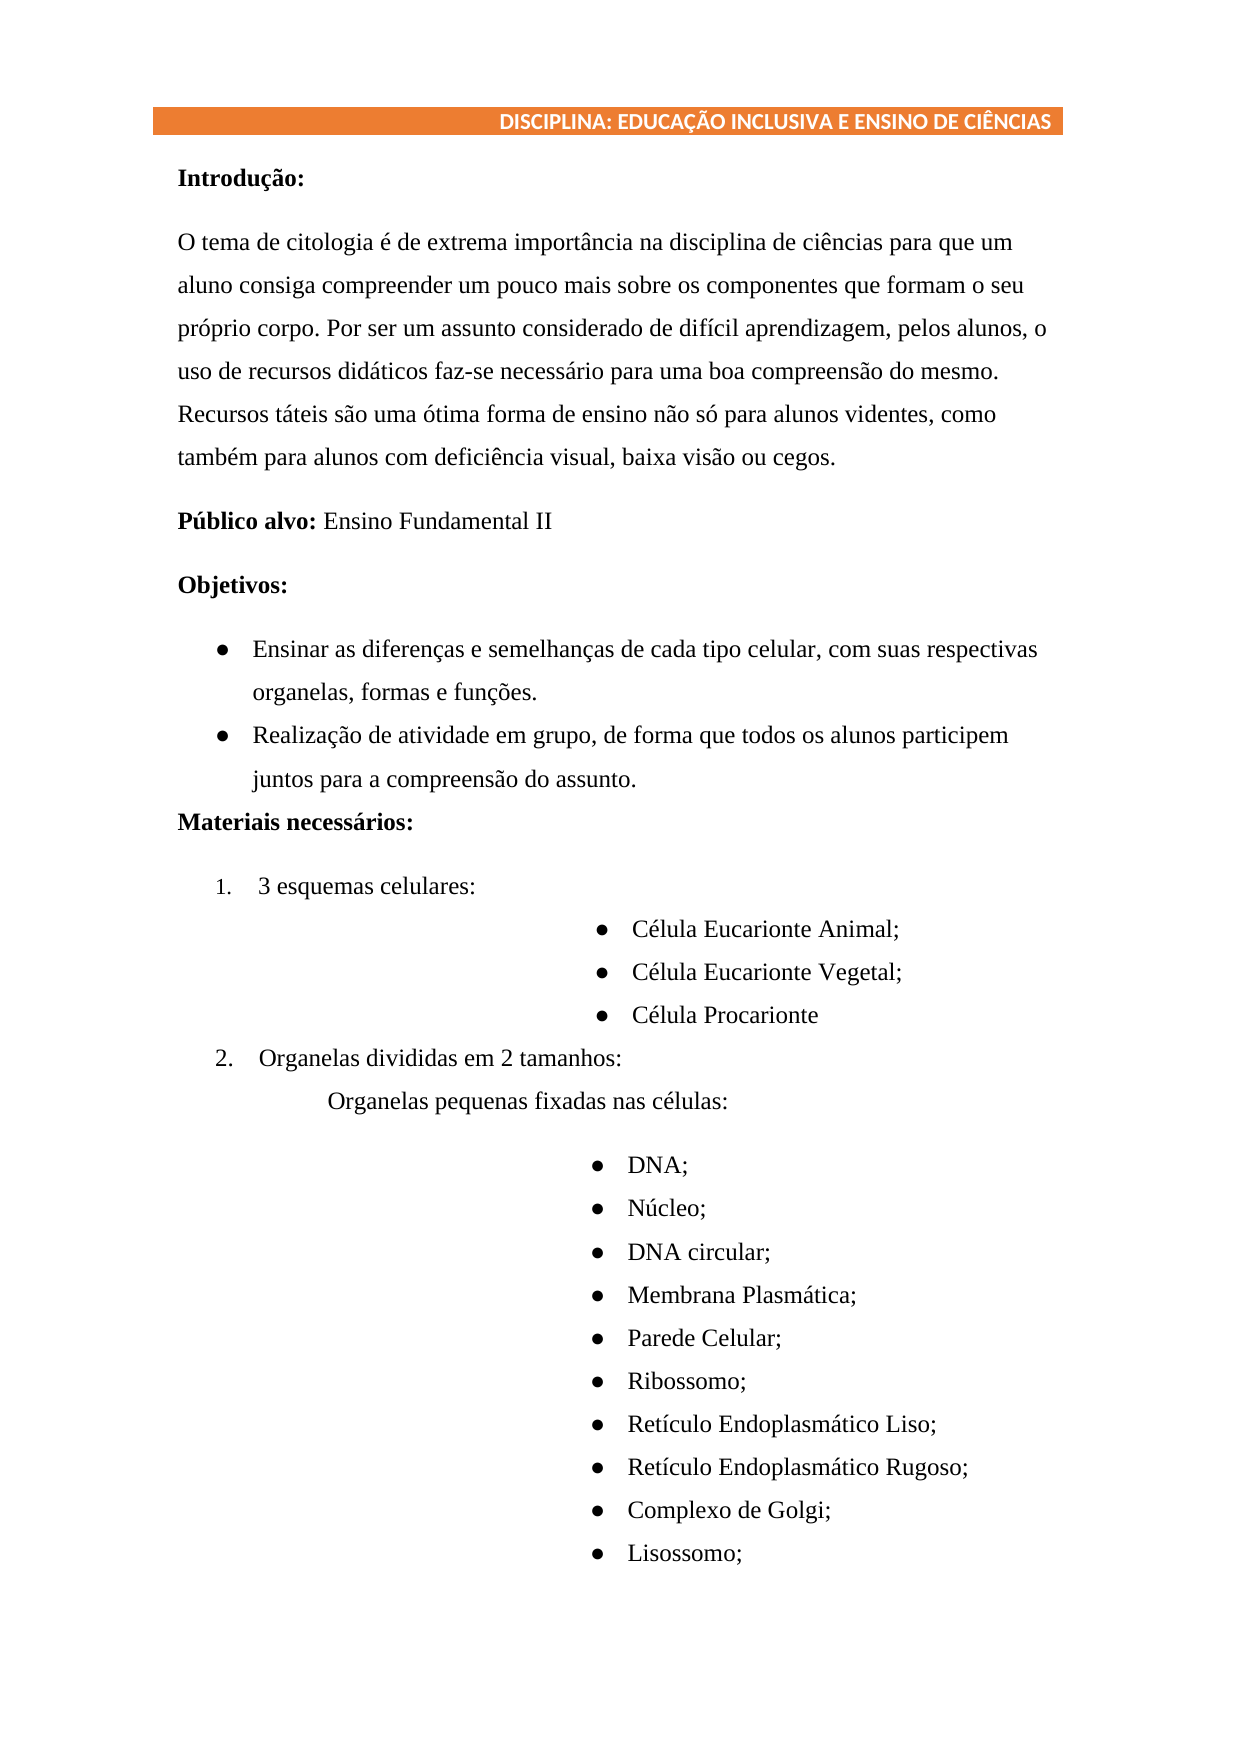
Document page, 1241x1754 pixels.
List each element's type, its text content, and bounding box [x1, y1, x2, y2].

list Célula Eucarionte Animal; [594, 914, 1063, 943]
list Retículo Endoplasmático Liso; [590, 1409, 1063, 1438]
list Membrana Plasmática; [590, 1280, 1063, 1308]
list Célula Eucarionte Vegetal; [594, 957, 1063, 986]
list Complexo de Golgi; [590, 1495, 1063, 1524]
list Célula Procarionte [594, 1000, 1063, 1029]
list Lisossomo; [590, 1538, 1063, 1567]
list 3 esquemas celulares: [215, 871, 1063, 899]
text Materiais necessários: [177, 807, 1063, 836]
list DNA circular; [590, 1237, 1063, 1265]
list Realização de atividade em grupo, de forma que todos os alunos participem juntos para a compreensão do assunto. [215, 721, 1063, 792]
list Organelas divididas em 2 tamanhos: [215, 1043, 1063, 1072]
text O tema de citologia é de extrema importância na disciplina de ciências para que um aluno consiga compreender um pouco mais sobre os componentes que formam o seu próprio corpo. Por ser um assunto considerado de difícil aprendizagem, pelos alunos, o uso de recursos didáticos faz-se necessário para uma boa compreensão do mesmo. Recursos táteis são uma ótima forma de ensino não só para alunos videntes, como também para alunos com deficiência visual, baixa visão ou cegos. [177, 227, 1063, 471]
list Núcleo; [590, 1193, 1063, 1222]
list Parede Celular; [590, 1323, 1063, 1352]
list Ensinar as diferenças e semelhanças de cada tipo celular, com suas respectivas organelas, formas e funções. [215, 634, 1063, 706]
text Objetivos: [177, 570, 1063, 599]
list DNA; [590, 1150, 1063, 1179]
list Ribossomo; [590, 1366, 1063, 1395]
text Público alvo: Ensino Fundamental II [177, 506, 1063, 535]
text Organelas pequenas fixadas nas células: [327, 1086, 1063, 1115]
text Introdução: [177, 163, 1063, 192]
list Retículo Endoplasmático Rugoso; [590, 1452, 1063, 1481]
